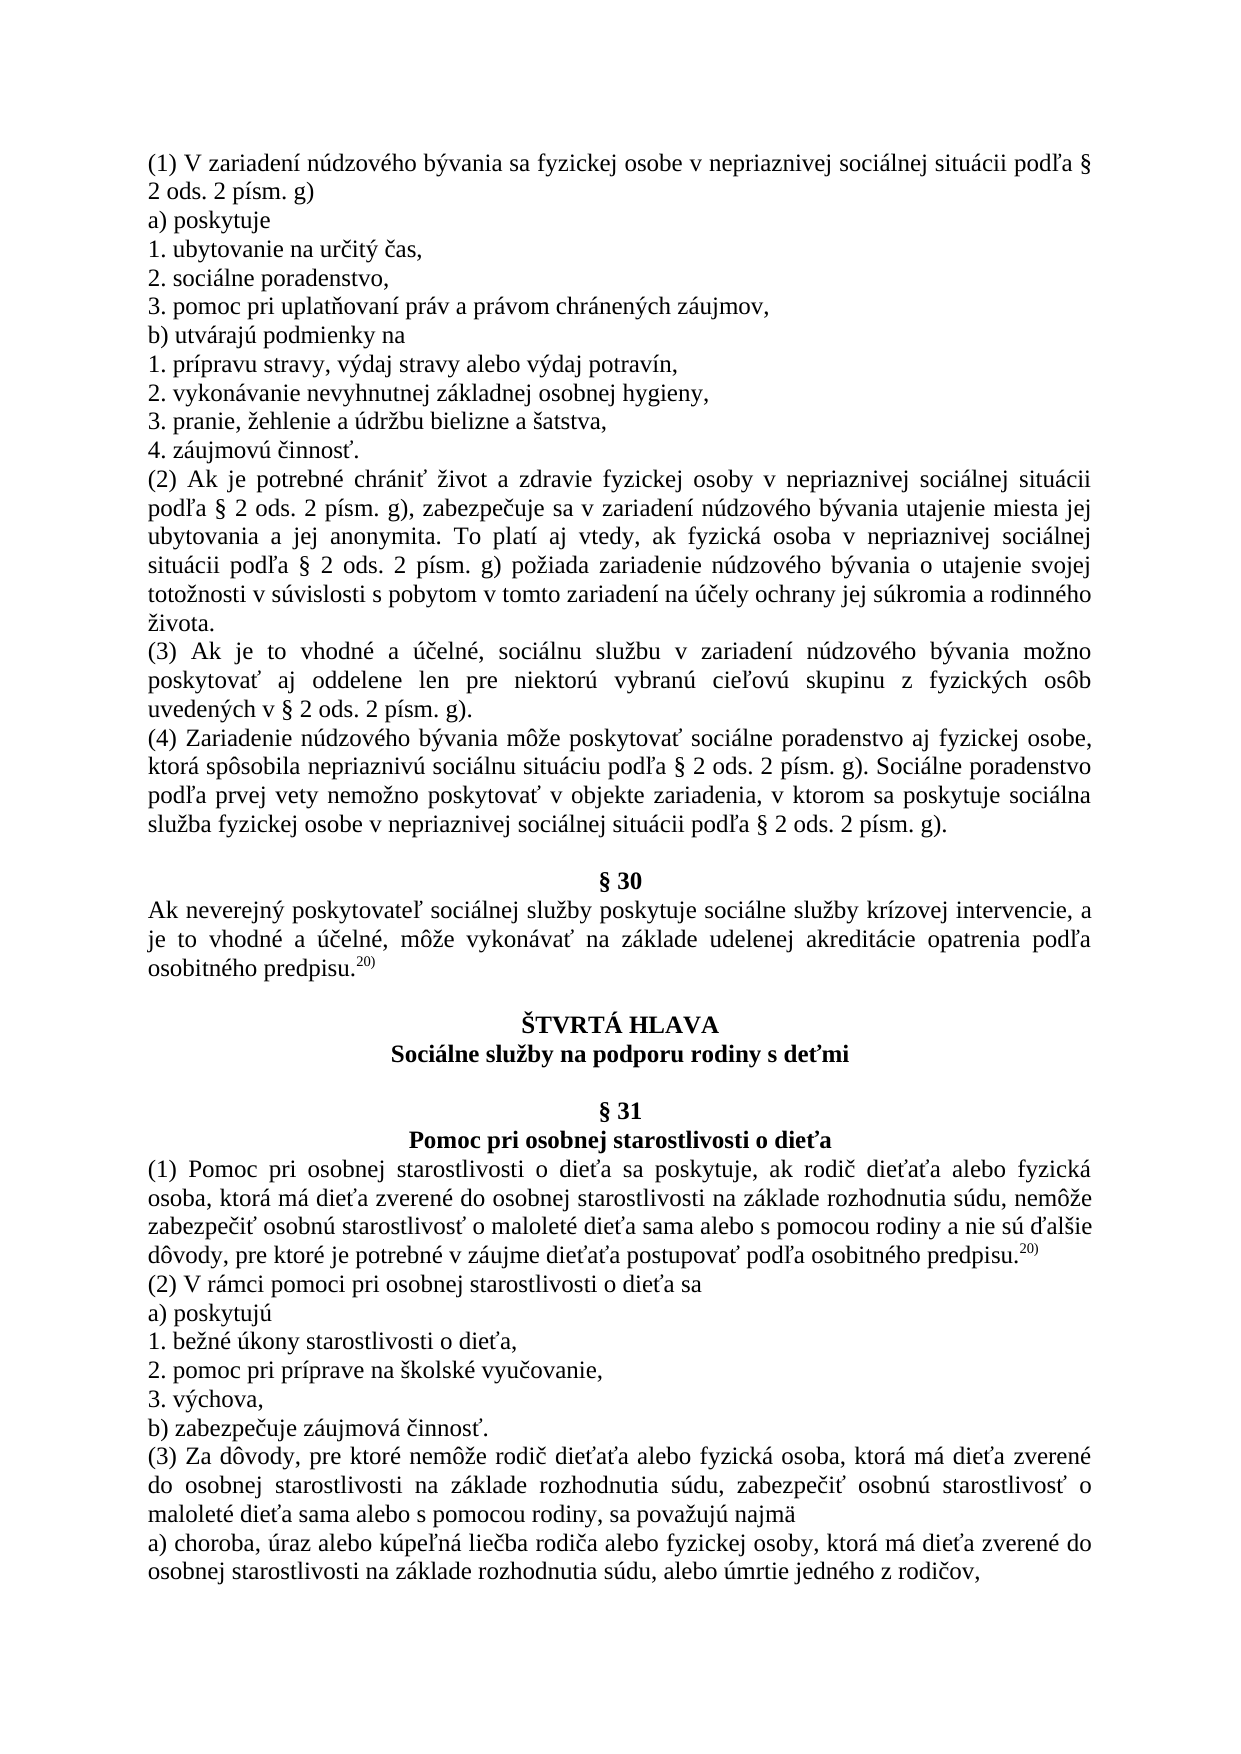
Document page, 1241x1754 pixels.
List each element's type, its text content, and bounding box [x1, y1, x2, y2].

text 1. prípravu stravy, výdaj stravy alebo výdaj potravín, [148, 349, 1093, 378]
text 3. pranie, žehlenie a údržbu bielizne a šatstva, [148, 406, 1093, 435]
text (4) Zariadenie núdzového bývania môže poskytovať sociálne poradenstvo aj fyzickej osobe, ktorá spôsobila nepriaznivú sociálnu situáciu podľa § 2 ods. 2 písm. g). Sociálne poradenstvo podľa prvej vety nemožno poskytovať v objekte zariadenia, v ktorom sa poskytuje sociálna služba fyzickej osobe v nepriaznivej sociálnej situácii podľa § 2 ods. 2 písm. g). [148, 723, 1093, 838]
text (1) Pomoc pri osobnej starostlivosti o dieťa sa poskytuje, ak rodič dieťaťa alebo fyzická osoba, ktorá má dieťa zverené do osobnej starostlivosti na základe rozhodnutia súdu, nemôže zabezpečiť osobnú starostlivosť o maloleté dieťa sama alebo s pomocou rodiny a nie sú ďalšie dôvody, pre ktoré je potrebné v záujme dieťaťa postupovať podľa osobitného predpisu.20) [148, 1154, 1093, 1269]
text b) zabezpečuje záujmová činnosť. [148, 1413, 1093, 1441]
text Ak neverejný poskytovateľ sociálnej služby poskytuje sociálne služby krízovej intervencie, a je to vhodné a účelné, môže vykonávať na základe udelenej akreditácie opatrenia podľa osobitného predpisu.20) [148, 895, 1093, 981]
text a) poskytujú [148, 1298, 1093, 1326]
text (2) Ak je potrebné chrániť život a zdravie fyzickej osoby v nepriaznivej sociálnej situácii podľa § 2 ods. 2 písm. g), zabezpečuje sa v zariadení núdzového bývania utajenie miesta jej ubytovania a jej anonymita. To platí aj vtedy, ak fyzická osoba v nepriaznivej sociálnej situácii podľa § 2 ods. 2 písm. g) požiada zariadenie núdzového bývania o utajenie svojej totožnosti v súvislosti s pobytom v tomto zariadení na účely ochrany jej súkromia a rodinného života. [148, 464, 1093, 636]
text (1) V zariadení núdzového bývania sa fyzickej osobe v nepriaznivej sociálnej situácii podľa § 2 ods. 2 písm. g) [148, 148, 1093, 205]
text § 31 [148, 1096, 1093, 1125]
text a) poskytuje [148, 205, 1093, 234]
text ŠTVRTÁ HLAVA [148, 1010, 1093, 1039]
text a) choroba, úraz alebo kúpeľná liečba rodiča alebo fyzickej osoby, ktorá má dieťa zverené do osobnej starostlivosti na základe rozhodnutia súdu, alebo úmrtie jedného z rodičov, [148, 1528, 1093, 1585]
text 2. sociálne poradenstvo, [148, 263, 1093, 291]
text 1. ubytovanie na určitý čas, [148, 234, 1093, 263]
text Pomoc pri osobnej starostlivosti o dieťa [148, 1125, 1093, 1154]
text § 30 [148, 866, 1093, 895]
text b) utvárajú podmienky na [148, 320, 1093, 349]
text 3. pomoc pri uplatňovaní práv a právom chránených záujmov, [148, 291, 1093, 320]
text Sociálne služby na podporu rodiny s deťmi [148, 1039, 1093, 1068]
text (2) V rámci pomoci pri osobnej starostlivosti o dieťa sa [148, 1269, 1093, 1298]
text 2. vykonávanie nevyhnutnej základnej osobnej hygieny, [148, 378, 1093, 406]
text (3) Za dôvody, pre ktoré nemôže rodič dieťaťa alebo fyzická osoba, ktorá má dieťa zverené do osobnej starostlivosti na základe rozhodnutia súdu, zabezpečiť osobnú starostlivosť o maloleté dieťa sama alebo s pomocou rodiny, sa považujú najmä [148, 1441, 1093, 1528]
text (3) Ak je to vhodné a účelné, sociálnu službu v zariadení núdzového bývania možno poskytovať aj oddelene len pre niektorú vybranú cieľovú skupinu z fyzických osôb uvedených v § 2 ods. 2 písm. g). [148, 636, 1093, 723]
text 4. záujmovú činnosť. [148, 435, 1093, 464]
text 3. výchova, [148, 1384, 1093, 1413]
text 1. bežné úkony starostlivosti o dieťa, [148, 1326, 1093, 1355]
text 2. pomoc pri príprave na školské vyučovanie, [148, 1355, 1093, 1384]
